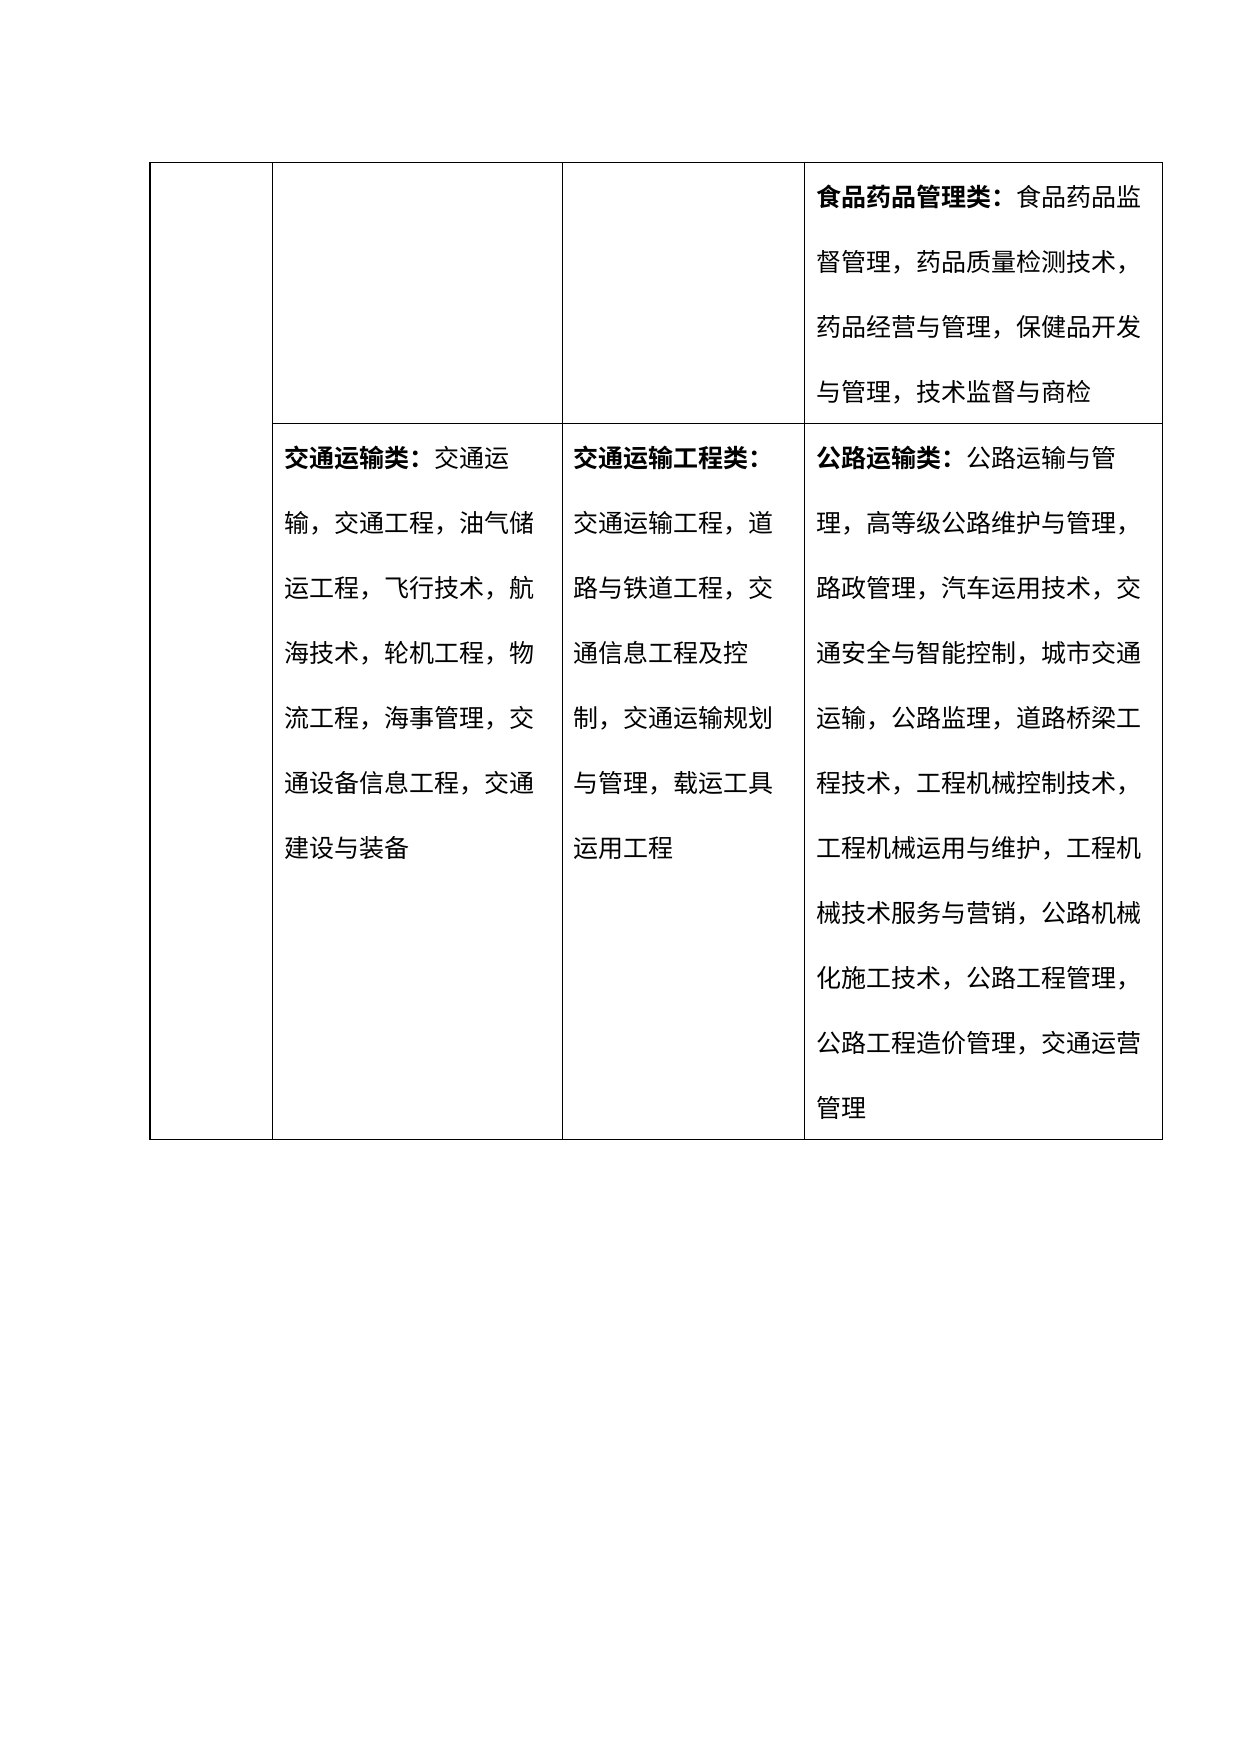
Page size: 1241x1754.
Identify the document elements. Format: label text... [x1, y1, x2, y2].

table_cell 交通运输类：交通运输，交通工程，油气储运工程，飞行技术，航海技术，轮机工程，物流工程，海事管理，交通设备信息工程，交通建设与装备 [273, 424, 562, 1139]
table_cell 公路运输类：公路运输与管理，高等级公路维护与管理，路政管理，汽车运用技术，交通安全与智能控制，城市交通运输，公路监理，道路桥梁工程技术，工程机械控制技术，工程机械运用与维护，工程机械技术服务与营销，公路机械化施工技术，公路工程管理，公路工程造价管理，交通运营管理 [805, 424, 1162, 1139]
table_cell 交通运输工程类：交通运输工程，道路与铁道工程，交通信息工程及控制，交通运输规划与管理，载运工具运用工程 [563, 424, 804, 1139]
table_cell 食品药品管理类：食品药品监督管理，药品质量检测技术，药品经营与管理，保健品开发与管理，技术监督与商检 [805, 163, 1162, 423]
